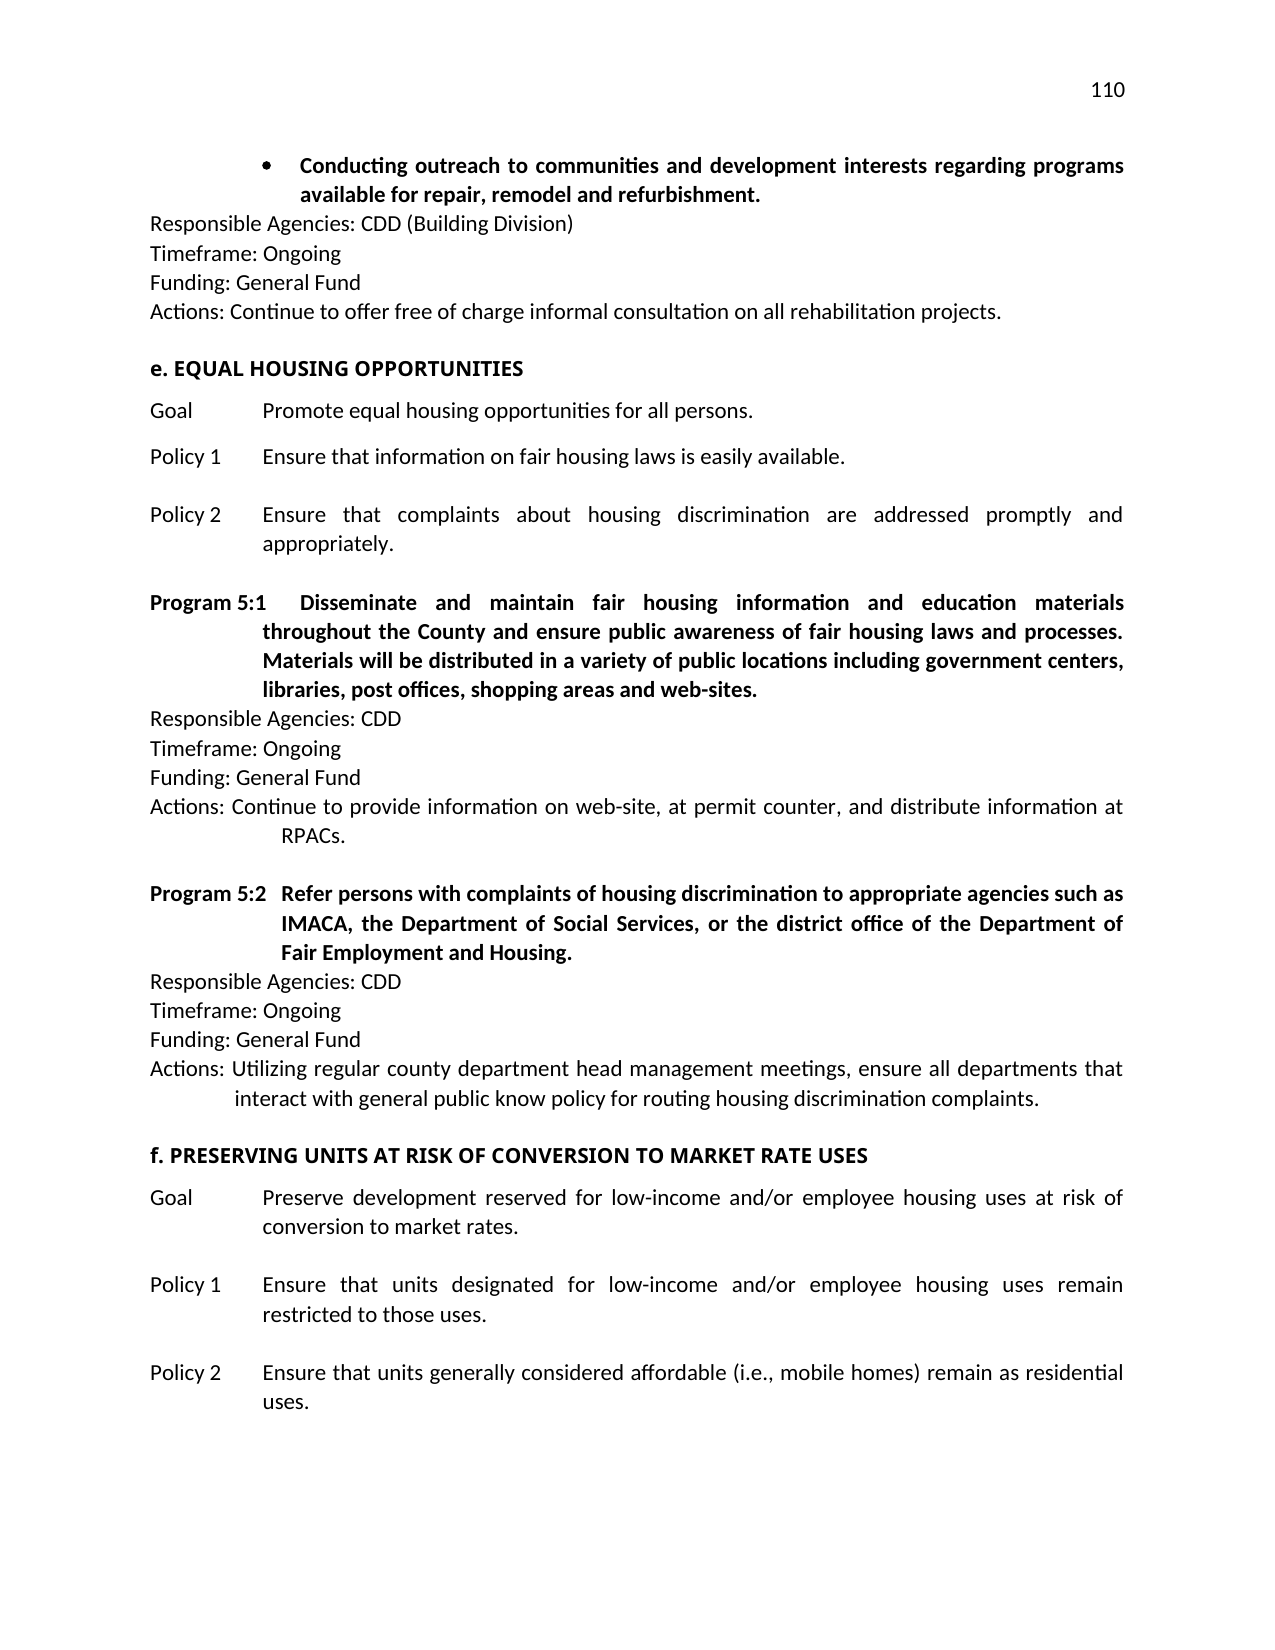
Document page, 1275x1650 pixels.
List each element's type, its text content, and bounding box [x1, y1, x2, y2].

text Timeframe: Ongoing [150, 995, 1125, 1024]
text Timeframe: Ongoing [150, 733, 1125, 762]
text Funding: General Fund [150, 762, 1125, 791]
subtitle e. EQUAL HOUSING OPPORTUNITIES [150, 354, 1125, 383]
text Actions: Continue to provide information on web-site, at permit counter, and distribute information at RPACs. [150, 791, 1125, 849]
text Program 5:1 Disseminate and maintain fair housing information and education materials throughout the County and ensure public awareness of fair housing laws and processes. Materials will be distributed in a variety of public locations including government centers, libraries, post offices, shopping areas and web-sites. [150, 587, 1125, 703]
text Policy 1 Ensure that units designated for low-income and/or employee housing uses remain restricted to those uses. [150, 1269, 1125, 1328]
text Responsible Agencies: CDD (Building Division) [150, 208, 1125, 237]
text Responsible Agencies: CDD [150, 703, 1125, 733]
text Policy 2 Ensure that complaints about housing discrimination are addressed promptly and appropriately. [150, 499, 1125, 558]
subtitle f. PRESERVING UNITS AT RISK OF CONVERSION TO MARKET RATE USES [150, 1141, 1125, 1169]
text Funding: General Fund [150, 1024, 1125, 1053]
text Actions: Continue to offer free of charge informal consultation on all rehabilitation projects. [150, 296, 1125, 325]
list Conducting outreach to communities and development interests regarding programs available for repair, remodel and refurbishment. [262, 150, 1125, 208]
text Program 5:2 Refer persons with complaints of housing discrimination to appropriate agencies such as IMACA, the Department of Social Services, or the district office of the Department of Fair Employment and Housing. [150, 878, 1125, 966]
text Policy 1 Ensure that information on fair housing laws is easily available. [150, 441, 1125, 470]
text Goal Preserve development reserved for low-income and/or employee housing uses at risk of conversion to market rates. [150, 1182, 1125, 1240]
text Timeframe: Ongoing [150, 237, 1125, 267]
text Funding: General Fund [150, 267, 1125, 296]
text Responsible Agencies: CDD [150, 966, 1125, 995]
text Policy 2 Ensure that units generally considered affordable (i.e., mobile homes) remain as residential uses. [150, 1357, 1125, 1415]
text Goal Promote equal housing opportunities for all persons. [150, 395, 1125, 424]
text Actions: Utilizing regular county department head management meetings, ensure all departments that interact with general public know policy for routing housing discrimination complaints. [150, 1053, 1125, 1112]
